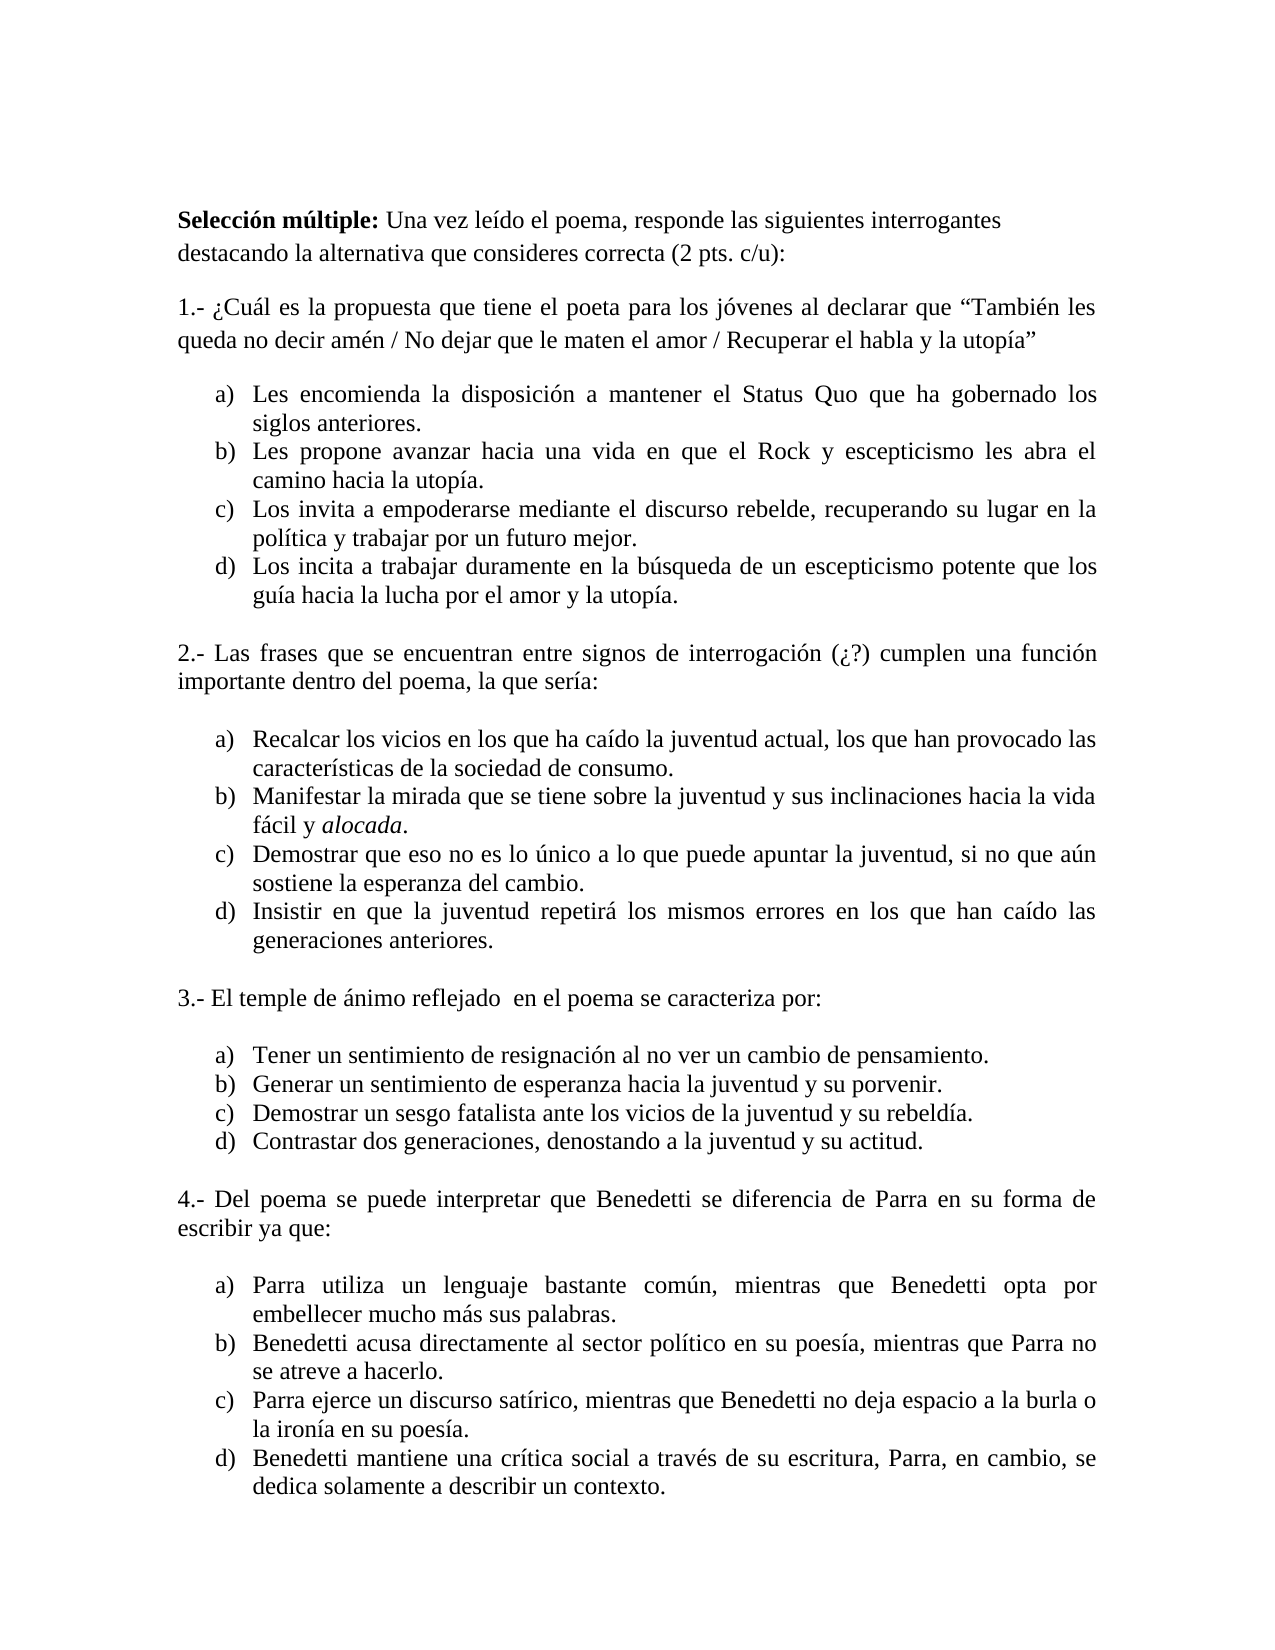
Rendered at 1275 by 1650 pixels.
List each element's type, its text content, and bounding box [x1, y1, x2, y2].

list Tener un sentimiento de resignación al no ver un cambio de pensamiento. [215, 1040, 1098, 1069]
list Manifestar la mirada que se tiene sobre la juventud y sus inclinaciones hacia la vida fácil y alocada. [215, 781, 1098, 839]
list Benedetti acusa directamente al sector político en su poesía, mientras que Parra no se atreve a hacerlo. [215, 1328, 1098, 1385]
text 4.- Del poema se puede interpretar que Benedetti se diferencia de Parra en su forma de escribir ya que: [177, 1184, 1098, 1241]
list Demostrar que eso no es lo único a lo que puede apuntar la juventud, si no que aún sostiene la esperanza del cambio. [215, 839, 1098, 896]
list Les propone avanzar hacia una vida en que el Rock y escepticismo les abra el camino hacia la utopía. [215, 436, 1098, 494]
list Demostrar un sesgo fatalista ante los vicios de la juventud y su rebeldía. [215, 1098, 1098, 1126]
list Insistir en que la juventud repetirá los mismos errores en los que han caído las generaciones anteriores. [215, 896, 1098, 954]
list Parra ejerce un discurso satírico, mientras que Benedetti no deja espacio a la burla o la ironía en su poesía. [215, 1385, 1098, 1443]
text 3.- El temple de ánimo reflejado en el poema se caracteriza por: [177, 983, 1098, 1011]
text 2.- Las frases que se encuentran entre signos de interrogación (¿?) cumplen una función importante dentro del poema, la que sería: [177, 638, 1098, 695]
list Recalcar los vicios en los que ha caído la juventud actual, los que han provocado las características de la sociedad de consumo. [215, 724, 1098, 781]
list Les encomienda la disposición a mantener el Status Quo que ha gobernado los siglos anteriores. [215, 379, 1098, 436]
list Los invita a empoderarse mediante el discurso rebelde, recuperando su lugar en la política y trabajar por un futuro mejor. [215, 494, 1098, 551]
list Generar un sentimiento de esperanza hacia la juventud y su porvenir. [215, 1069, 1098, 1098]
list Los incita a trabajar duramente en la búsqueda de un escepticismo potente que los guía hacia la lucha por el amor y la utopía. [215, 551, 1098, 609]
list Benedetti mantiene una crítica social a través de su escritura, Parra, en cambio, se dedica solamente a describir un contexto. [215, 1443, 1098, 1500]
text 1.- ¿Cuál es la propuesta que tiene el poeta para los jóvenes al declarar que “También les queda no decir amén / No dejar que le maten el amor / Recuperar el habla y la utopía” [177, 292, 1098, 354]
list Parra utiliza un lenguaje bastante común, mientras que Benedetti opta por embellecer mucho más sus palabras. [215, 1270, 1098, 1328]
text Selección múltiple: Una vez leído el poema, responde las siguientes interrogantes destacando la alternativa que consideres correcta (2 pts. c/u): [177, 205, 1098, 267]
list Contrastar dos generaciones, denostando a la juventud y su actitud. [215, 1126, 1098, 1155]
